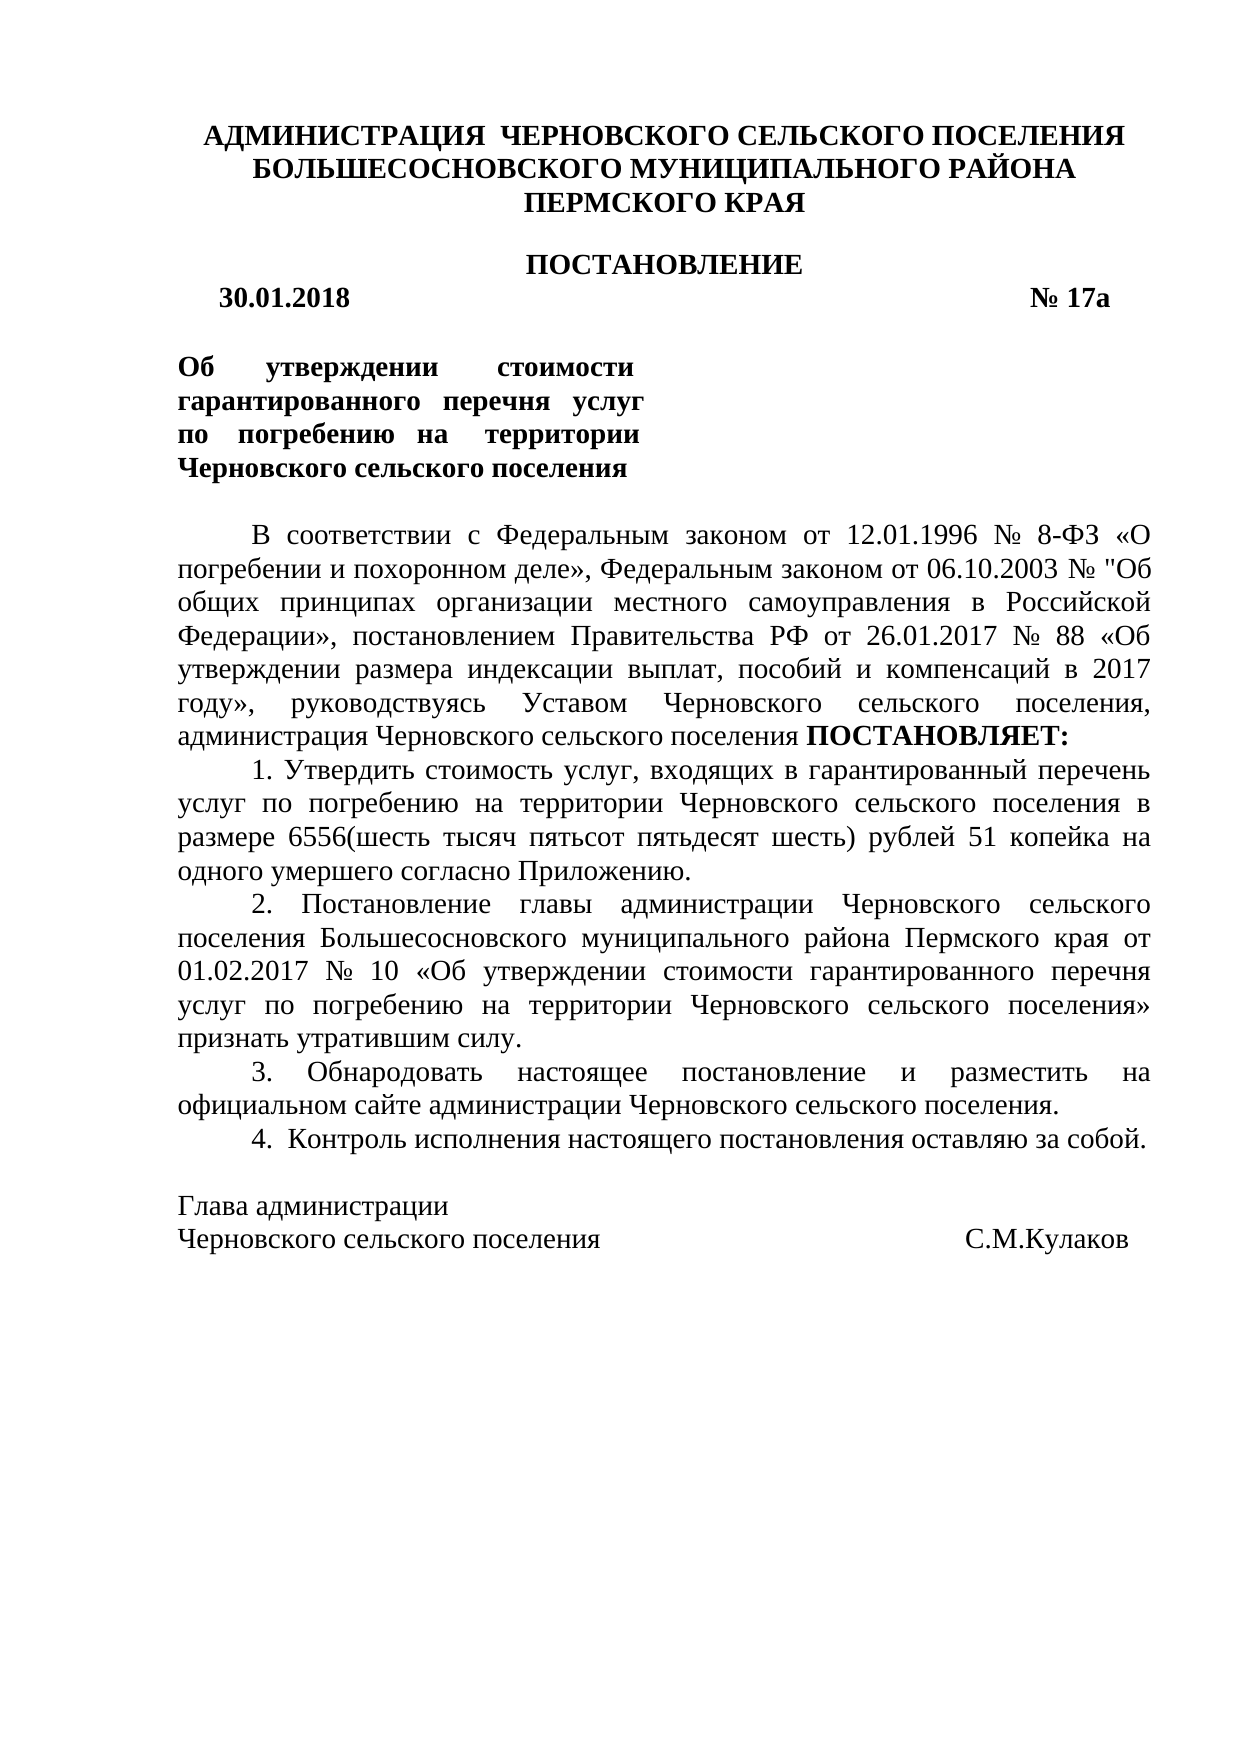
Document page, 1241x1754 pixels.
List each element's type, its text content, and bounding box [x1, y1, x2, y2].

title Об утверждении стоимости [177, 349, 1152, 383]
text АДМИНИСТРАЦИЯ ЧЕРНОВСКОГО СЕЛЬСКОГО ПОСЕЛЕНИЯ [177, 118, 1152, 152]
text 2. Постановление главы администрации Черновского сельского поселения Большесосновского муниципального района Пермского края от 01.02.2017 № 10 «Об утверждении стоимости гарантированного перечня услуг по погребению на территории Черновского сельского поселения» признать утратившим силу. [177, 886, 1152, 1054]
text 3. Обнародовать настоящее постановление и разместить на официальном сайте администрации Черновского сельского поселения. [177, 1054, 1152, 1121]
text ПЕРМСКОГО КРАЯ [177, 185, 1152, 219]
text 1. Утвердить стоимость услуг, входящих в гарантированный перечень услуг по погребению на территории Черновского сельского поселения в размере 6556(шесть тысяч пятьсот пятьдесят шесть) рублей 51 копейка на одного умершего согласно Приложению. [177, 752, 1152, 886]
text 30.01.2018 № 17а [177, 280, 1152, 314]
text Глава администрации [177, 1188, 1152, 1222]
text 4. Контроль исполнения настоящего постановления оставляю за собой. [177, 1121, 1152, 1154]
text ПОСТАНОВЛЕНИЕ [177, 247, 1152, 280]
title Черновского сельского поселения [177, 450, 1152, 484]
text БОЛЬШЕСОСНОВСКОГО МУНИЦИПАЛЬНОГО РАЙОНА [177, 152, 1152, 185]
title гарантированного перечня услуг [177, 383, 1152, 417]
text Черновского сельского поселения С.М.Кулаков [177, 1222, 1152, 1255]
title по погребению на территории [177, 417, 1152, 450]
title В соответствии с Федеральным законом от 12.01.1996 № 8-ФЗ «О погребении и похоронном деле», Федеральным законом от 06.10.2003 № "Об общих принципах организации местного самоуправления в Российской Федерации», постановлением Правительства РФ от 26.01.2017 № 88 «Об утверждении размера индексации выплат, пособий и компенсаций в 2017 году», руководствуясь Уставом Черновского сельского поселения, администрация Черновского сельского поселения ПОСТАНОВЛЯЕТ: [177, 517, 1152, 752]
